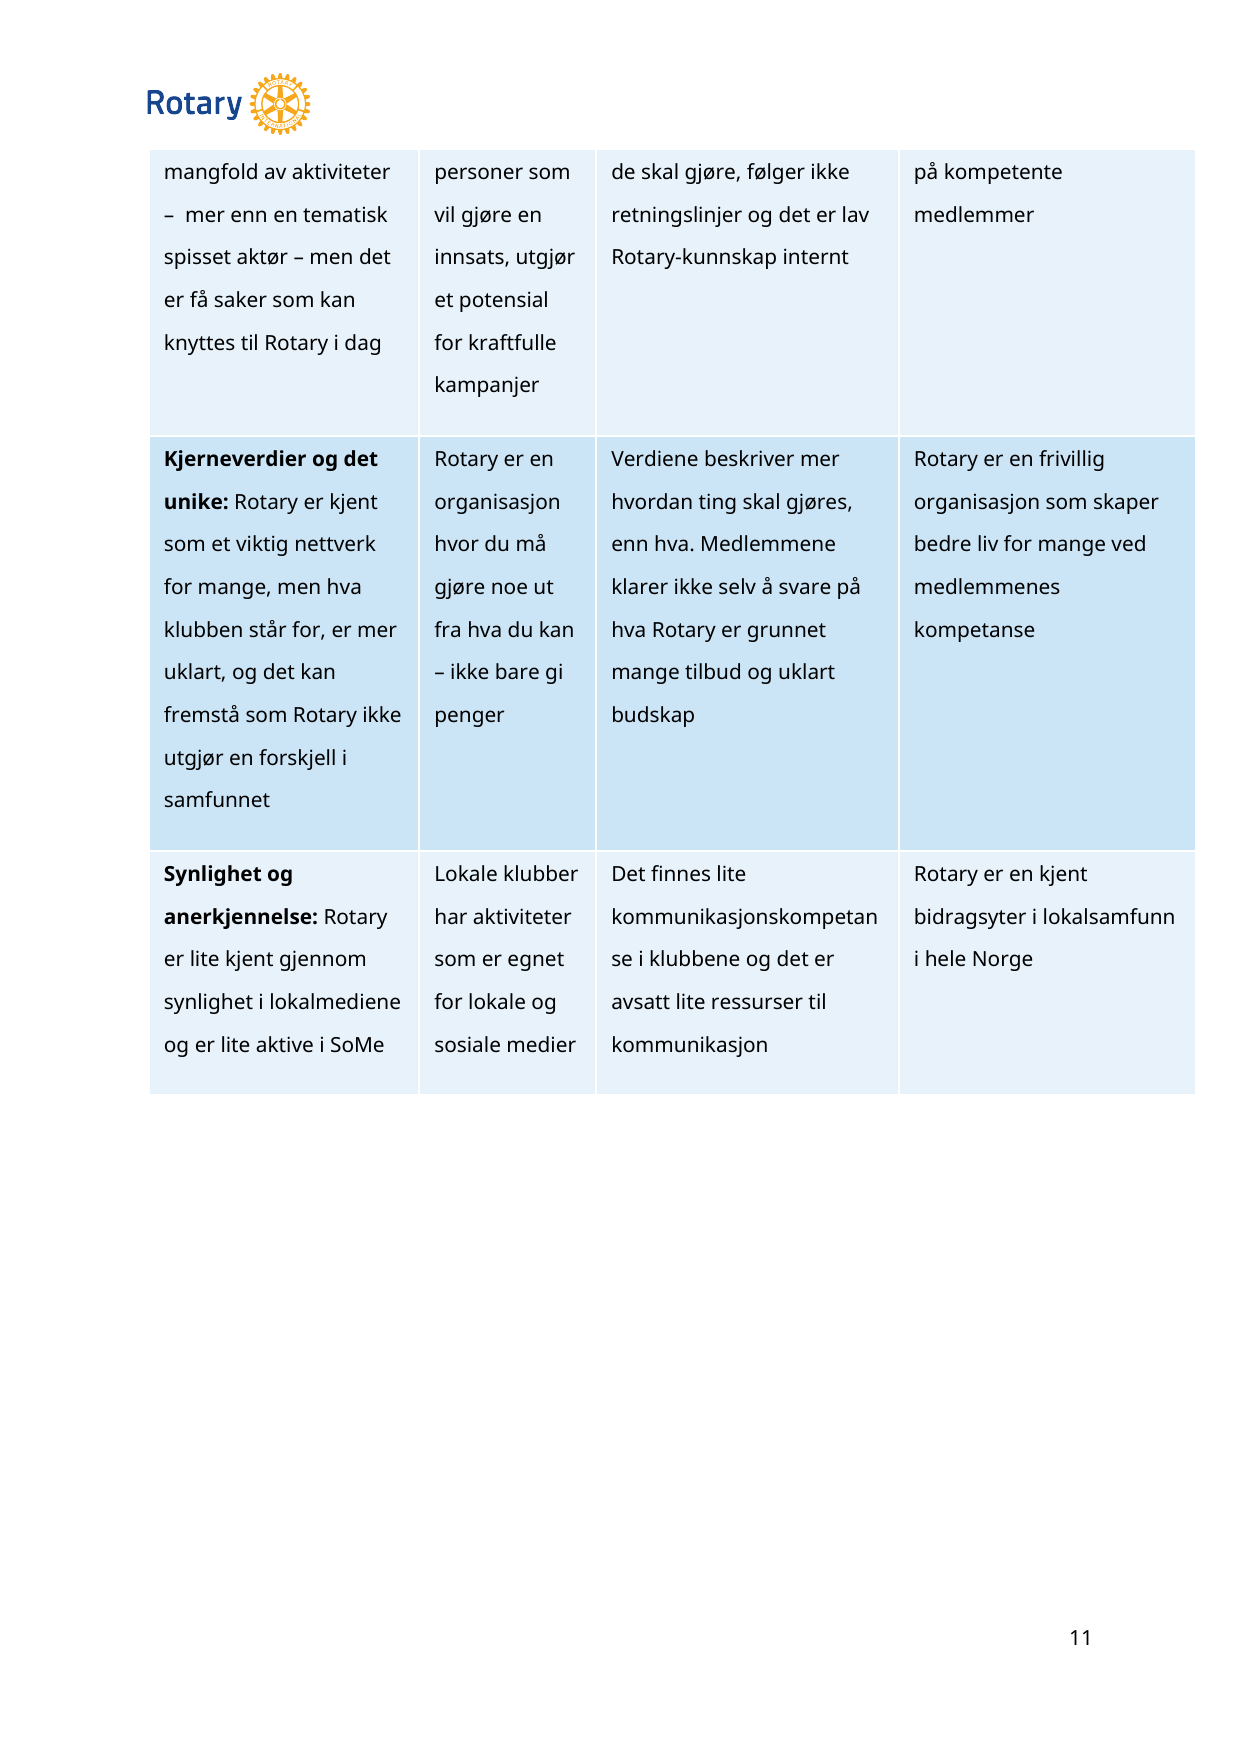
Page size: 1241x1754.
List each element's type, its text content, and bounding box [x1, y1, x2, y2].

picture [147, 73, 311, 135]
table_cell Synlighet og anerkjennelse: Rotary er lite kjent gjennom synlighet i lokalmediene og er lite aktive i SoMe [150, 852, 418, 1094]
table_cell Kjerneverdier og det unike: Rotary er kjent som et viktig nettverk for mange, men hva klubben står for, er mer uklart, og det kan fremstå som Rotary ikke utgjør en forskjell i samfunnet [150, 437, 418, 850]
table_cell Rotary er en frivillig organisasjon som skaper bedre liv for mange ved medlemmenes kompetanse [900, 437, 1195, 850]
table_cell Verdiene beskriver mer hvordan ting skal gjøres, enn hva. Medlemmene klarer ikke selv å svare på hva Rotary er grunnet mange tilbud og uklart budskap [597, 437, 898, 850]
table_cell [597, 150, 898, 435]
table_cell Rotary er en kjent bidragsyter i lokalsamfunn i hele Norge [900, 852, 1195, 1094]
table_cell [420, 150, 595, 435]
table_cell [150, 150, 418, 435]
table_cell Lokale klubber har aktiviteter som er egnet for lokale og sosiale medier [420, 852, 595, 1094]
table_cell Det finnes lite kommunikasjonskompetanse i klubbene og det er avsatt lite ressurser til kommunikasjon [597, 852, 898, 1094]
table_cell Rotary er en organisasjon hvor du må gjøre noe ut fra hva du kan – ikke bare gi penger [420, 437, 595, 850]
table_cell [900, 150, 1195, 435]
